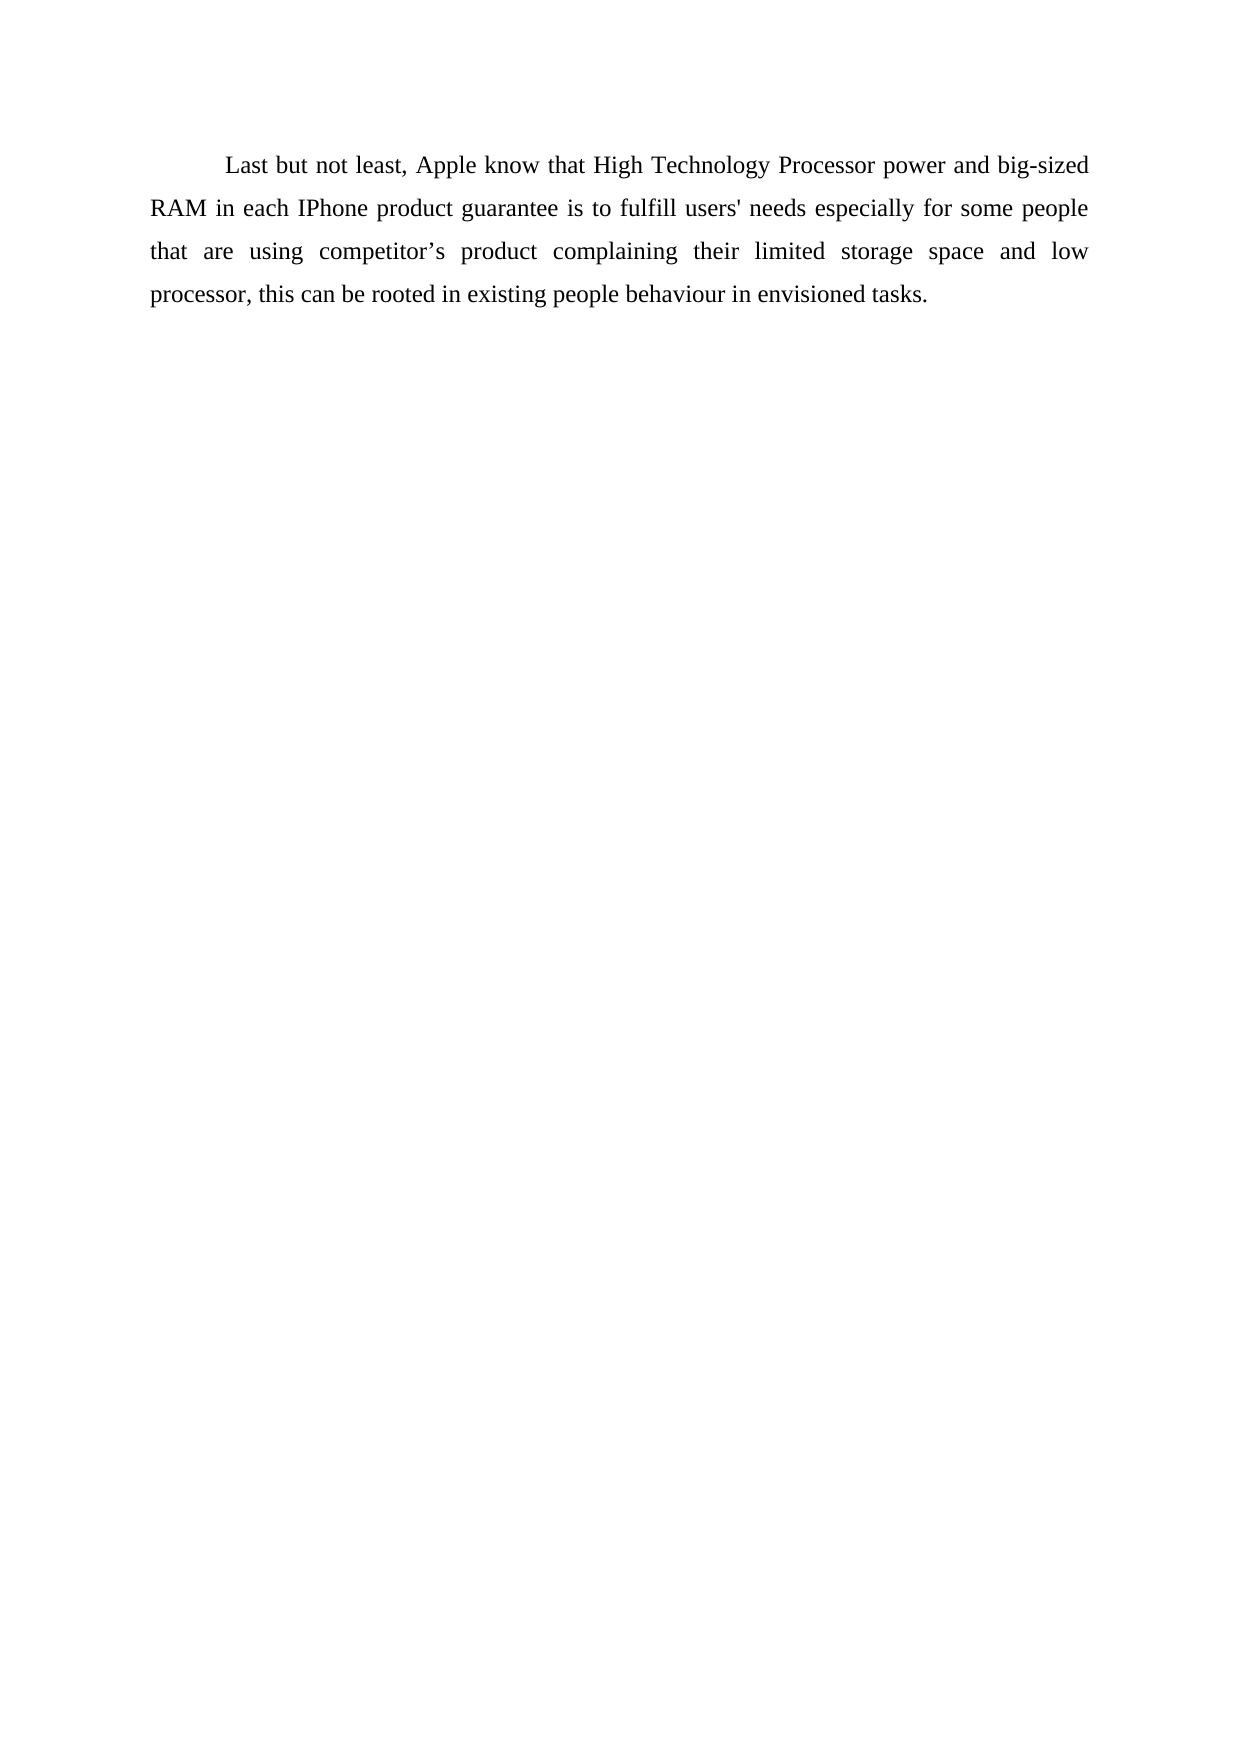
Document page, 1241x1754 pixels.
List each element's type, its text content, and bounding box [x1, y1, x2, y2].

text Last but not least, Apple know that High Technology Processor power and big-sized RAM in each IPhone product guarantee is to fulfill users' needs especially for some people that are using competitor’s product complaining their limited storage space and low processor, this can be rooted in existing people behaviour in envisioned tasks. [150, 150, 1090, 308]
